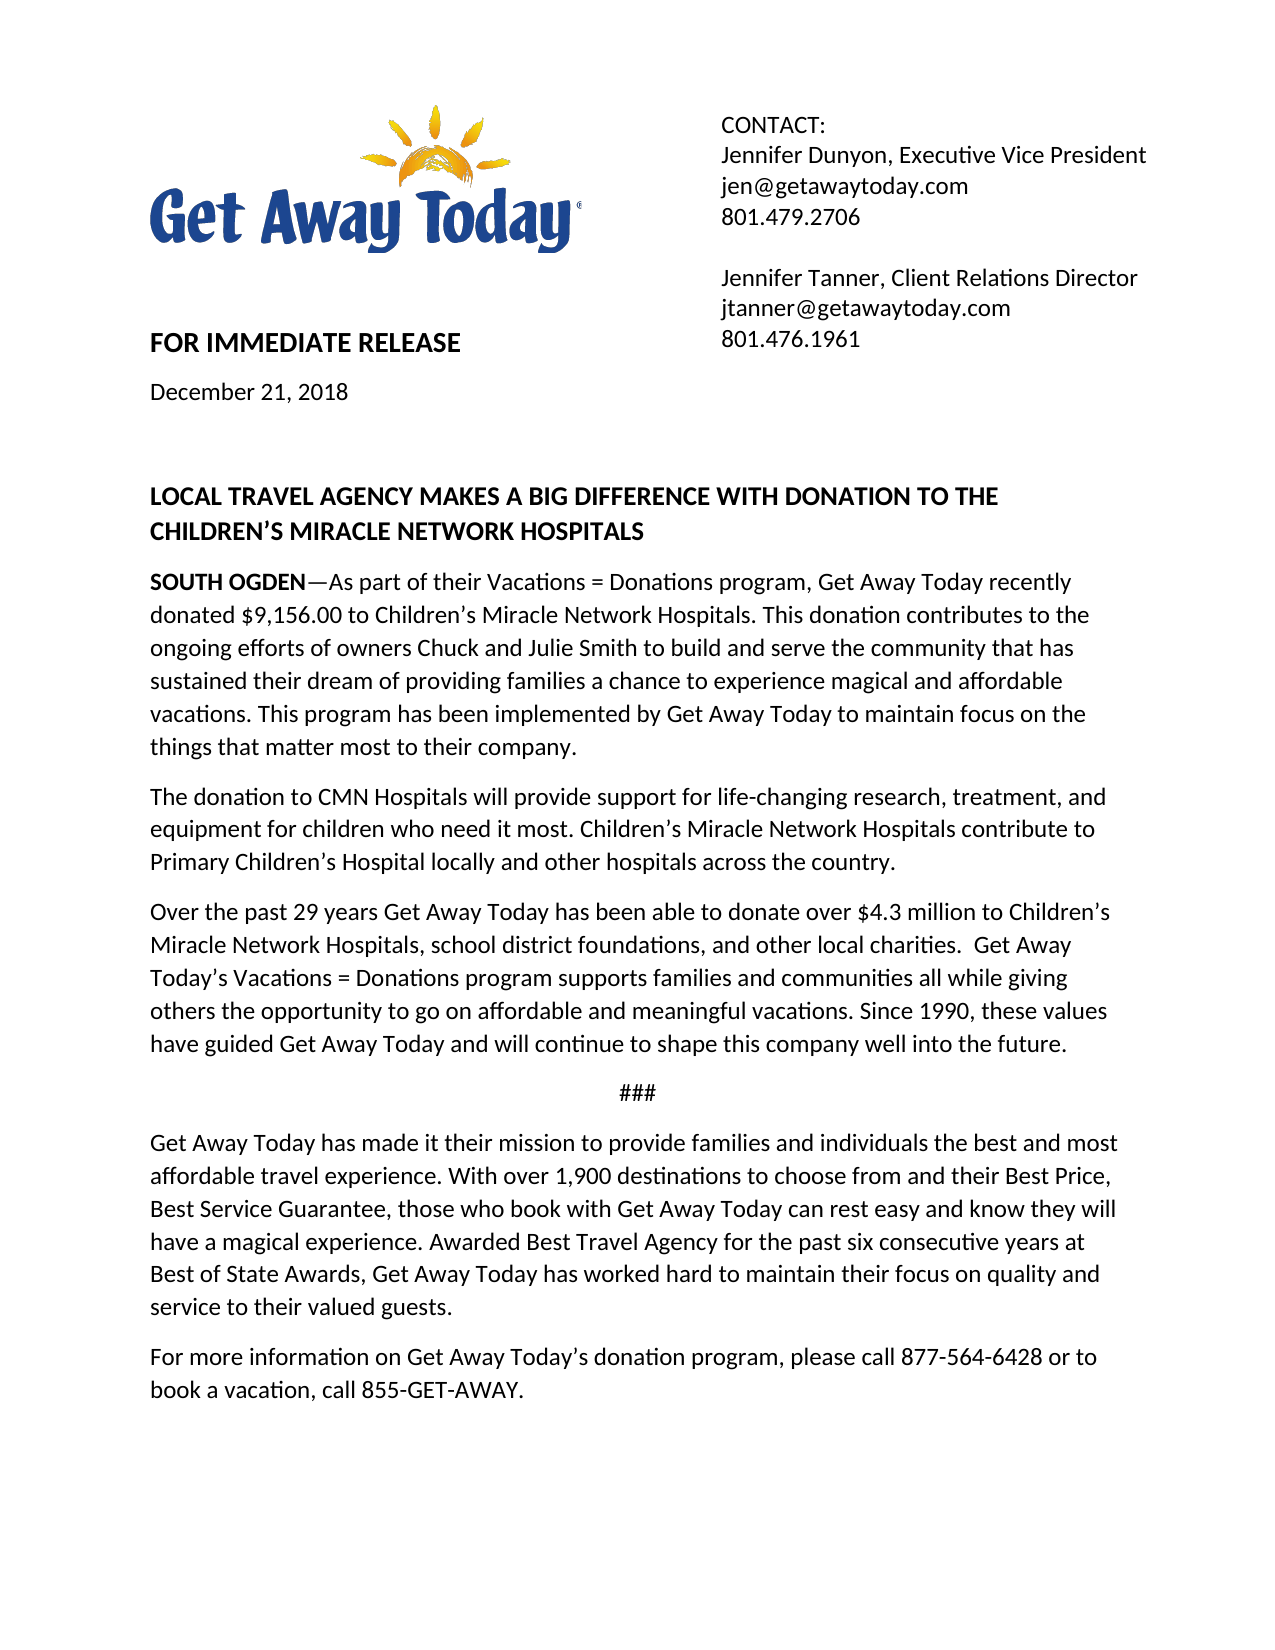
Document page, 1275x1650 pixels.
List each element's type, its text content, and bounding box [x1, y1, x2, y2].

text Over the past 29 years Get Away Today has been able to donate over $4.3 million to Children’s Miracle Network Hospitals, school district foundations, and other local charities. Get Away Today’s Vacations = Donations program supports families and communities all while giving others the opportunity to go on affordable and meaningful vacations. Since 1990, these values have guided Get Away Today and will continue to shape this company well into the future. [150, 896, 1125, 1058]
text The donation to CMN Hospitals will provide support for life-changing research, treatment, and equipment for children who need it most. Children’s Miracle Network Hospitals contribute to Primary Children’s Hospital locally and other hospitals across the country. [150, 781, 1125, 877]
text SOUTH OGDEN—As part of their Vacations = Donations program, Get Away Today recently donated $9,156.00 to Children’s Miracle Network Hospitals. This donation contributes to the ongoing efforts of owners Chuck and Julie Smith to build and serve the community that has sustained their dream of providing families a chance to experience magical and affordable vacations. This program has been implemented by Get Away Today to maintain focus on the things that matter most to their company. [150, 567, 1125, 762]
picture [150, 105, 582, 253]
text December 21, 2018 [150, 376, 1125, 407]
text FOR IMMEDIATE RELEASE [150, 324, 706, 360]
text LOCAL TRAVEL AGENCY MAKES A BIG DIFFERENCE WITH DONATION TO THE CHILDREN’S MIRACLE NETWORK HOSPITALS [150, 479, 1125, 547]
text For more information on Get Away Today’s donation program, please call 877-564-6428 or to book a vacation, call 855-GET-AWAY. [150, 1341, 1125, 1404]
text Get Away Today has made it their mission to provide families and individuals the best and most affordable travel experience. With over 1,900 destinations to choose from and their Best Price, Best Service Guarantee, those who book with Get Away Today can rest easy and know they will have a magical experience. Awarded Best Travel Agency for the past six consecutive years at Best of State Awards, Get Away Today has worked hard to maintain their focus on quality and service to their valued guests. [150, 1127, 1125, 1322]
text ### [150, 1077, 1125, 1108]
